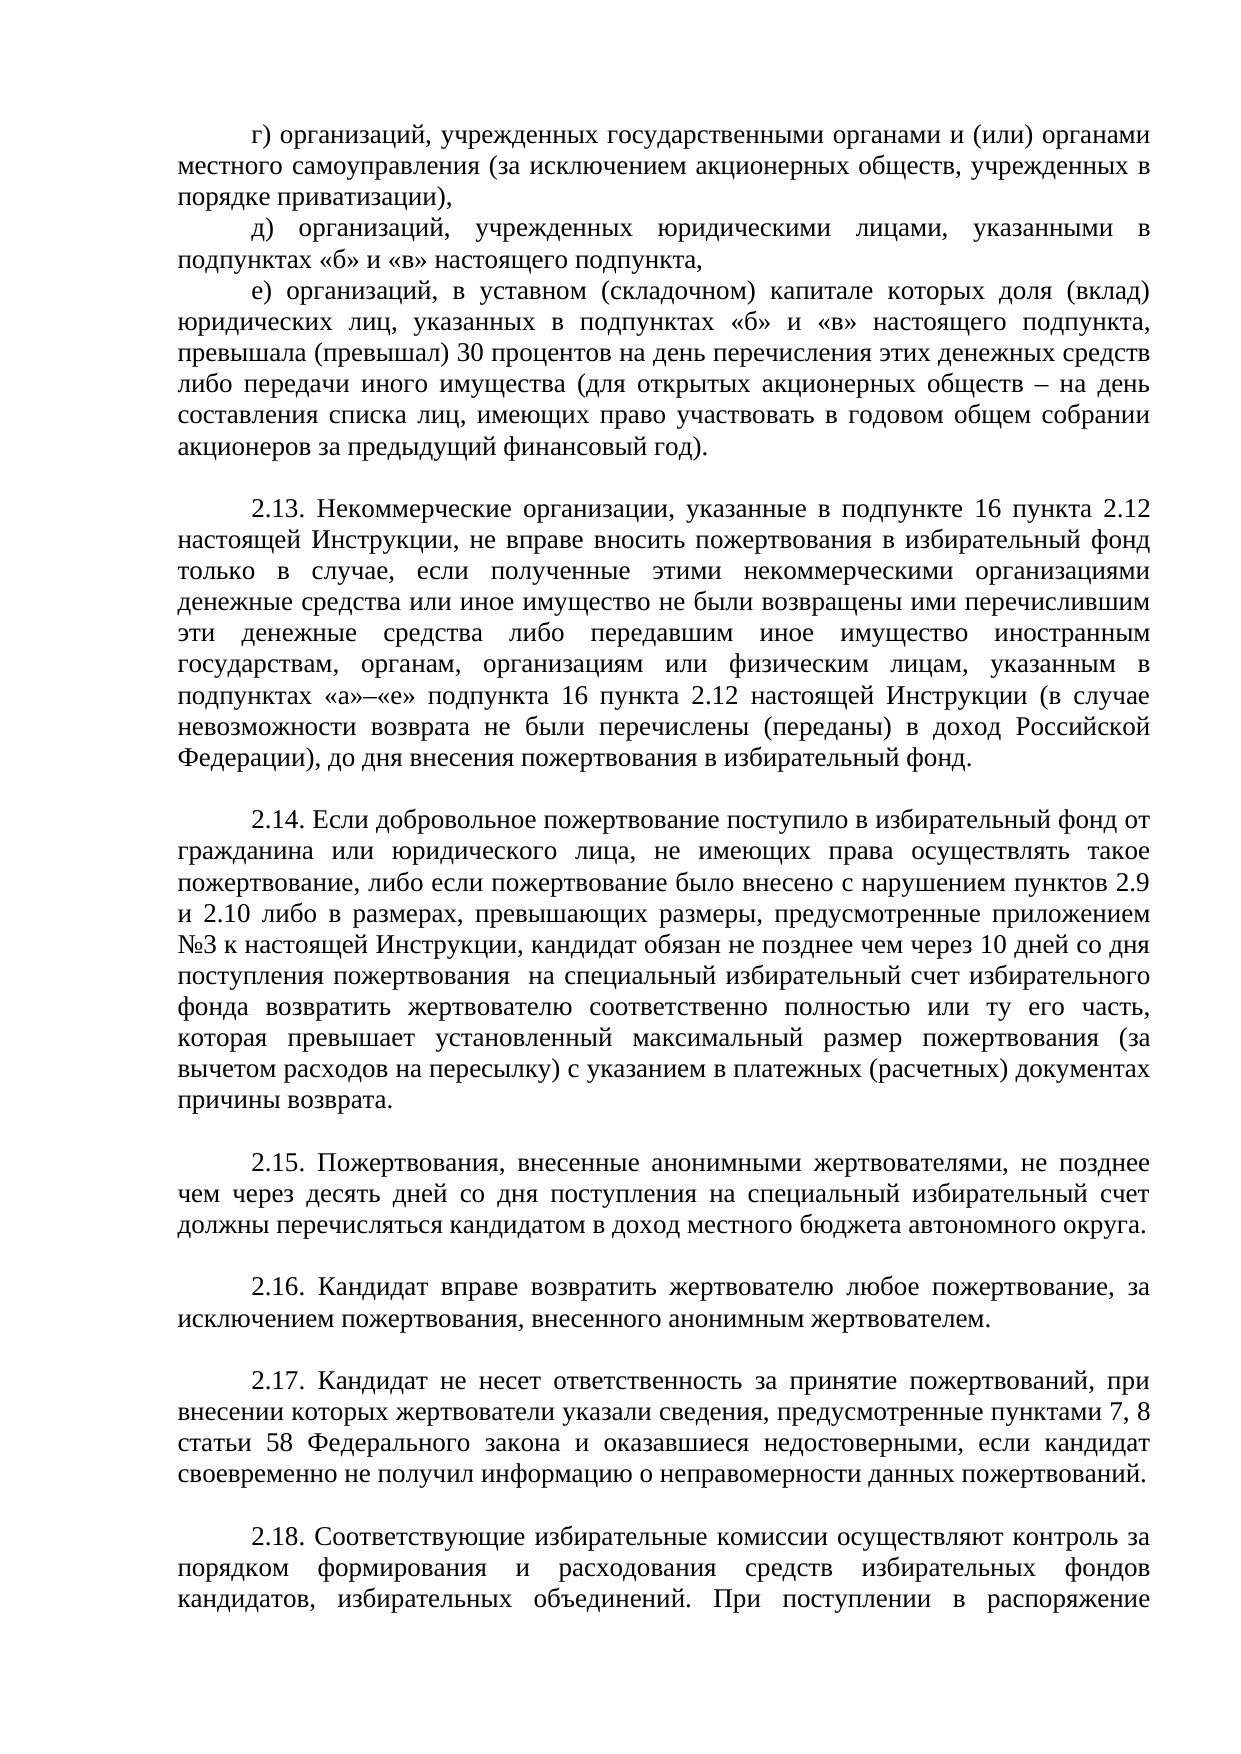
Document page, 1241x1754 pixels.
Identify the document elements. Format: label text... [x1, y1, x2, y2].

text 2.16. Кандидат вправе возвратить жертвователю любое пожертвование, за исключением пожертвования, внесенного анонимным жертвователем. [177, 1271, 1152, 1333]
text 2.17. Кандидат не несет ответственность за принятие пожертвований, при внесении которых жертвователи указали сведения, предусмотренные пунктами 7, 8 статьи 58 Федерального закона и оказавшиеся недостоверными, если кандидат своевременно не получил информацию о неправомерности данных пожертвований. [177, 1364, 1152, 1488]
text е) организаций, в уставном (складочном) капитале которых доля (вклад) юридических лиц, указанных в подпунктах «б» и «в» настоящего подпункта, превышала (превышал) 30 процентов на день перечисления этих денежных средств либо передачи иного имущества (для открытых акционерных обществ – на день составления списка лиц, имеющих право участвовать в годовом общем собрании акционеров за предыдущий финансовый год). [177, 274, 1152, 461]
text 2.14. Если добровольное пожертвование поступило в избирательный фонд от гражданина или юридического лица, не имеющих права осуществлять такое пожертвование, либо если пожертвование было внесено с нарушением пунктов 2.9 и 2.10 либо в размерах, превышающих размеры, предусмотренные приложением №3 к настоящей Инструкции, кандидат обязан не позднее чем через 10 дней со дня поступления пожертвования на специальный избирательный счет избирательного фонда возвратить жертвователю соответственно полностью или ту его часть, которая превышает установленный максимальный размер пожертвования (за вычетом расходов на пересылку) с указанием в платежных (расчетных) документах причины возврата. [177, 803, 1152, 1115]
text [177, 1520, 1152, 1613]
text 2.15. Пожертвования, внесенные анонимными жертвователями, не позднее чем через десять дней со дня поступления на специальный избирательный счет должны перечисляться кандидатом в доход местного бюджета автономного округа. [177, 1146, 1152, 1239]
text 2.13. Некоммерческие организации, указанные в подпункте 16 пункта 2.12 настоящей Инструкции, не вправе вносить пожертвования в избирательный фонд только в случае, если полученные этими некоммерческими организациями денежные средства или иное имущество не были возвращены ими перечислившим эти денежные средства либо передавшим иное имущество иностранным государствам, органам, организациям или физическим лицам, указанным в подпунктах «а»–«е» подпункта 16 пункта 2.12 настоящей Инструкции (в случае невозможности возврата не были перечислены (переданы) в доход Российской Федерации), до дня внесения пожертвования в избирательный фонд. [177, 492, 1152, 772]
text д) организаций, учрежденных юридическими лицами, указанными в подпунктах «б» и «в» настоящего подпункта, [177, 212, 1152, 274]
text г) организаций, учрежденных государственными органами и (или) органами местного самоуправления (за исключением акционерных обществ, учрежденных в порядке приватизации), [177, 118, 1152, 212]
